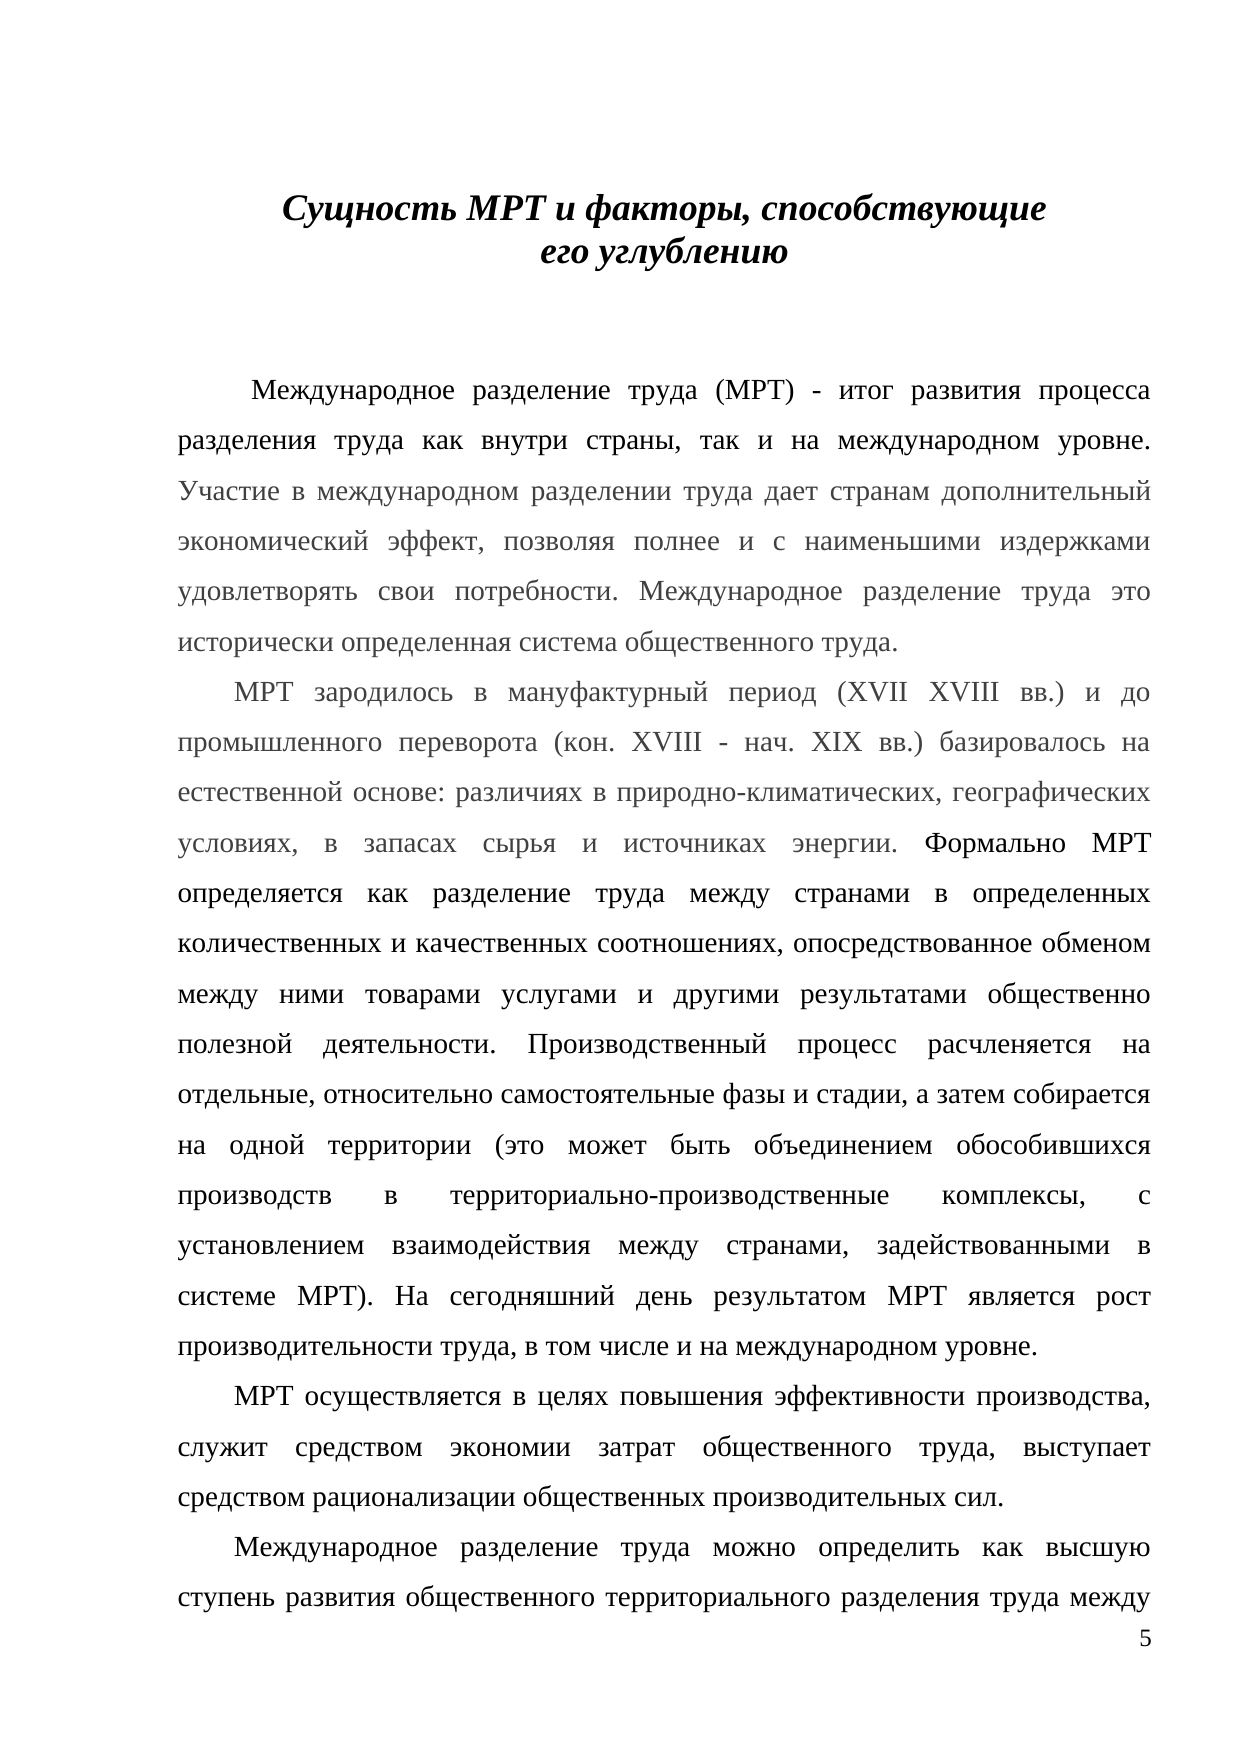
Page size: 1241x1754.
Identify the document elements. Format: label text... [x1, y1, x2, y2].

text его углублению [177, 228, 1152, 271]
text Сущность МРТ и факторы, способствующие [177, 185, 1152, 228]
text Международное разделение труда (МРТ) - итог развития процесса разделения труда как внутри страны, так и на международном уровне. Участие в международном разделении труда дает странам дополнительный экономический эффект, позволяя полнее и с наименьшими издержками удовлетворять свои потребности. Международное разделение труда это исторически определенная система общественного труда. [177, 372, 1152, 657]
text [177, 1529, 1152, 1613]
text МРТ зародилось в мануфактурный период (XVII XVIII вв.) и до промышленного переворота (кон. XVIII - нач. XIX вв.) базировалось на естественной основе: различиях в природно-климатических, географических условиях, в запасах сырья и источниках энергии. Формально МРТ определяется как разделение труда между странами в определенных количественных и качественных соотношениях, опосредствованное обменом между ними товарами услугами и другими результатами общественно полезной деятельности. Производственный процесс расчленяется на отдельные, относительно самостоятельные фазы и стадии, а затем собирается на одной территории (это может быть объединением обособившихся производств в территориально-производственные комплексы, с установлением взаимодействия между странами, задействованными в системе МРТ). На сегодняшний день результатом МРТ является рост производительности труда, в том числе и на международном уровне. [177, 674, 1152, 1362]
text МРТ осуществляется в целях повышения эффективности производства, служит средством экономии затрат общественного труда, выступает средством рационализации общественных производительных сил. [177, 1378, 1152, 1512]
